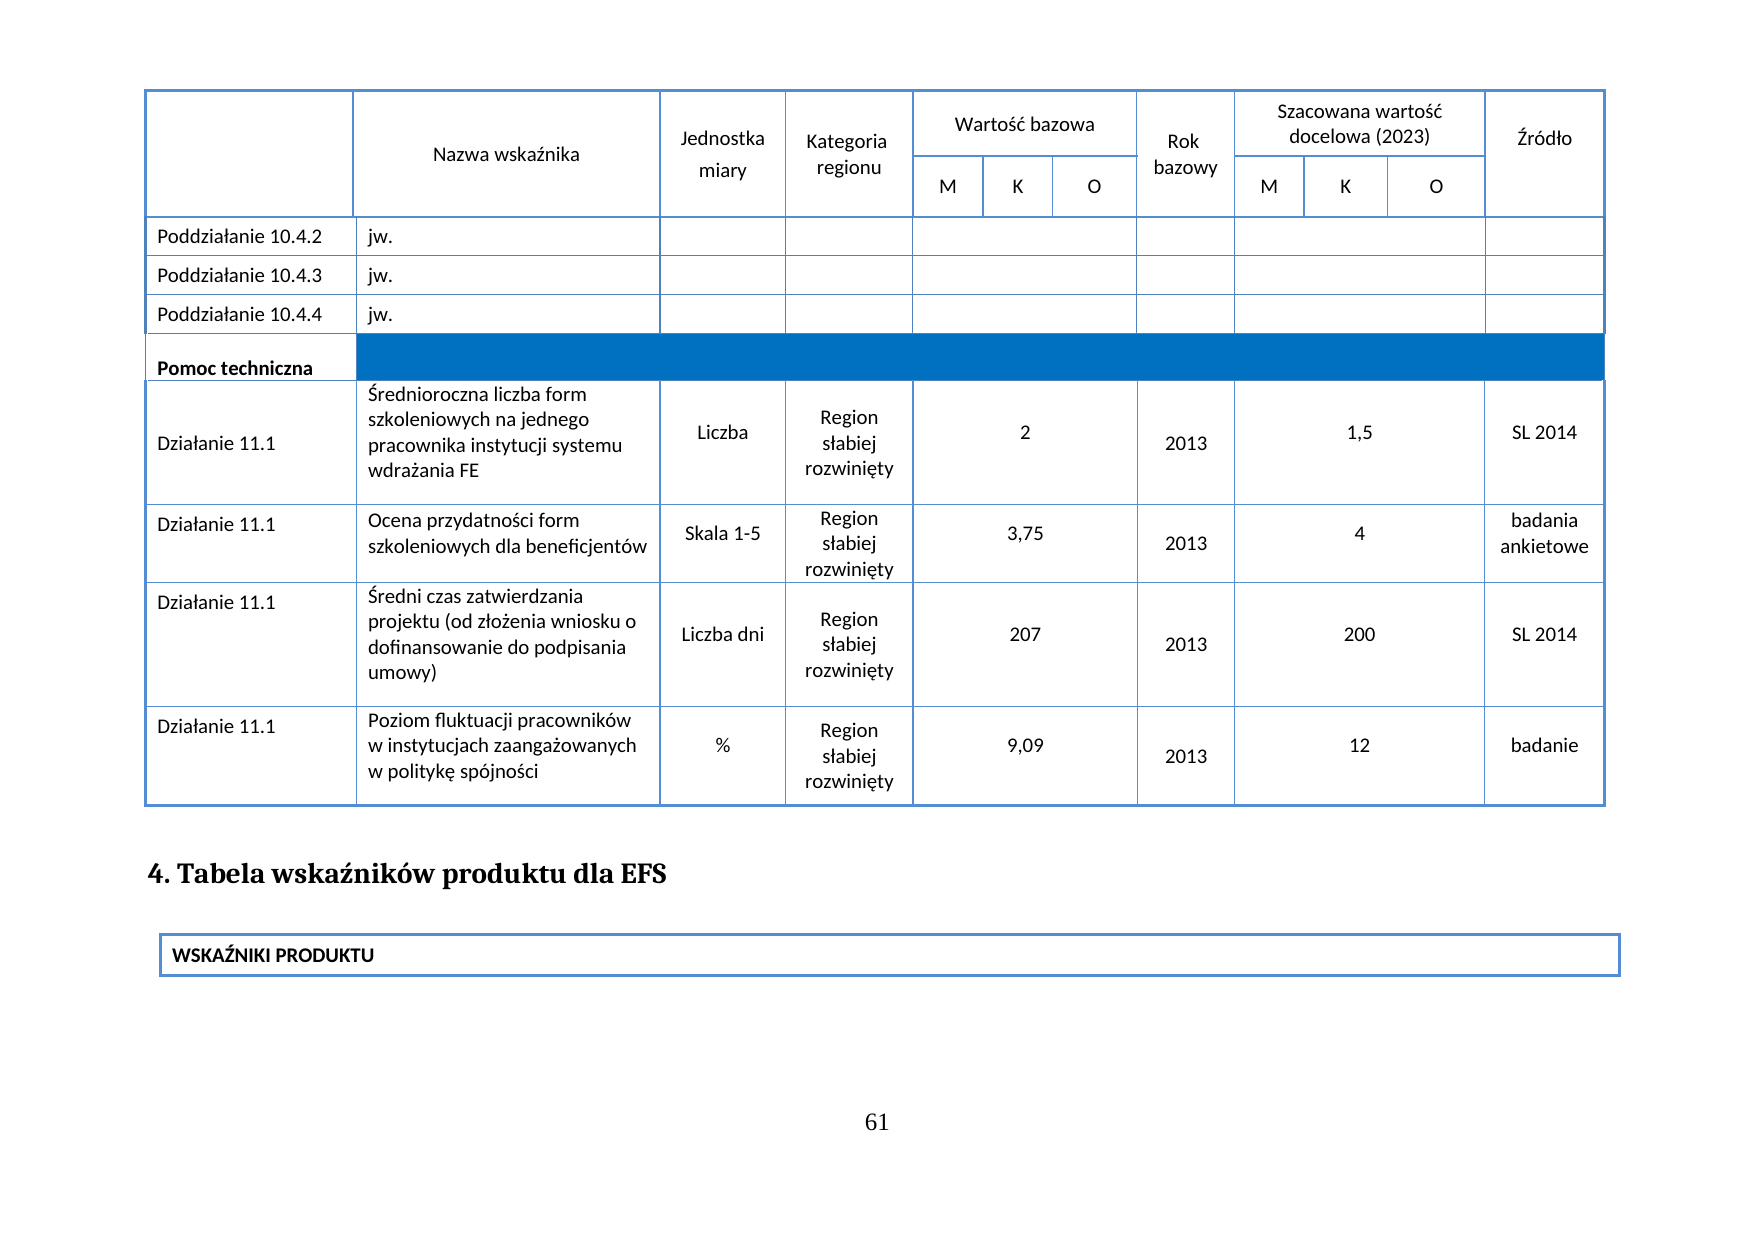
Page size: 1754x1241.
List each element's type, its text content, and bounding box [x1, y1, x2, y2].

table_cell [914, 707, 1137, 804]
table_header Jednostka miary [661, 92, 785, 216]
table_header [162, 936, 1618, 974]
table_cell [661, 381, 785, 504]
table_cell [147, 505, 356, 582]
table_header Wartość bazowa [914, 92, 1136, 155]
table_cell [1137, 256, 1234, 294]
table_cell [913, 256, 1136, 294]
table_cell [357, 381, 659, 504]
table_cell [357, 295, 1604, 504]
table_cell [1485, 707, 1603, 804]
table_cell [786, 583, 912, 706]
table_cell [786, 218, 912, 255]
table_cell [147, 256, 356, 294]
table_header [147, 92, 352, 216]
table_header Źródło [1486, 92, 1603, 216]
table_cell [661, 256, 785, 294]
subtitle 4. Tabela wskaźników produktu dla EFS [148, 857, 1606, 891]
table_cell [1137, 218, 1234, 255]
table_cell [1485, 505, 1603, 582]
table_cell M [914, 157, 982, 216]
table_cell K [1305, 157, 1387, 216]
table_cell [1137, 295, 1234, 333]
table_header Kategoria regionu [786, 92, 912, 216]
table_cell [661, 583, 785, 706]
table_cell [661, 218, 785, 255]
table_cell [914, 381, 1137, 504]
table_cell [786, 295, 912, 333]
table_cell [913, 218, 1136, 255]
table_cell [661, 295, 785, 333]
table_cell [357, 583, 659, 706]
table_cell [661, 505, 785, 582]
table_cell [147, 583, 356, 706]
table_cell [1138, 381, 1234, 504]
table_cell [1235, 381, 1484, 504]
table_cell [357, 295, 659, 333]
table_header Nazwa wskaźnika [354, 92, 659, 216]
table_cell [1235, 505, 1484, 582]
table_header Rok bazowy [1137, 92, 1234, 216]
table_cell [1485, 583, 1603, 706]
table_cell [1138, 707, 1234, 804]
table_cell K [984, 157, 1052, 216]
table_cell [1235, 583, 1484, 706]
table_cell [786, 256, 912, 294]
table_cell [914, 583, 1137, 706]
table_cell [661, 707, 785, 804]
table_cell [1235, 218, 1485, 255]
table_header Szacowana wartość docelowa (2023) [1235, 92, 1484, 155]
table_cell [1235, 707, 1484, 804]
table_cell O [1388, 157, 1484, 216]
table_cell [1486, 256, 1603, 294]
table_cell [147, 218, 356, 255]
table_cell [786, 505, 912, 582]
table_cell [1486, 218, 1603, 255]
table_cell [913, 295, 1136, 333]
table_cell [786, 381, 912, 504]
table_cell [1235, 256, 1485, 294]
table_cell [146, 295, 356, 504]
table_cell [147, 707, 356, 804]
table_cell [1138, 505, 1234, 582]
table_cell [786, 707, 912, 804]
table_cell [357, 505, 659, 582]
table_cell M [1235, 157, 1303, 216]
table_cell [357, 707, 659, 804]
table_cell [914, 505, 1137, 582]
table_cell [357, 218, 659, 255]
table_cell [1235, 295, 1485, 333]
table_cell O [1053, 157, 1136, 216]
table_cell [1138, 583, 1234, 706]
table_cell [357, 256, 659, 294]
